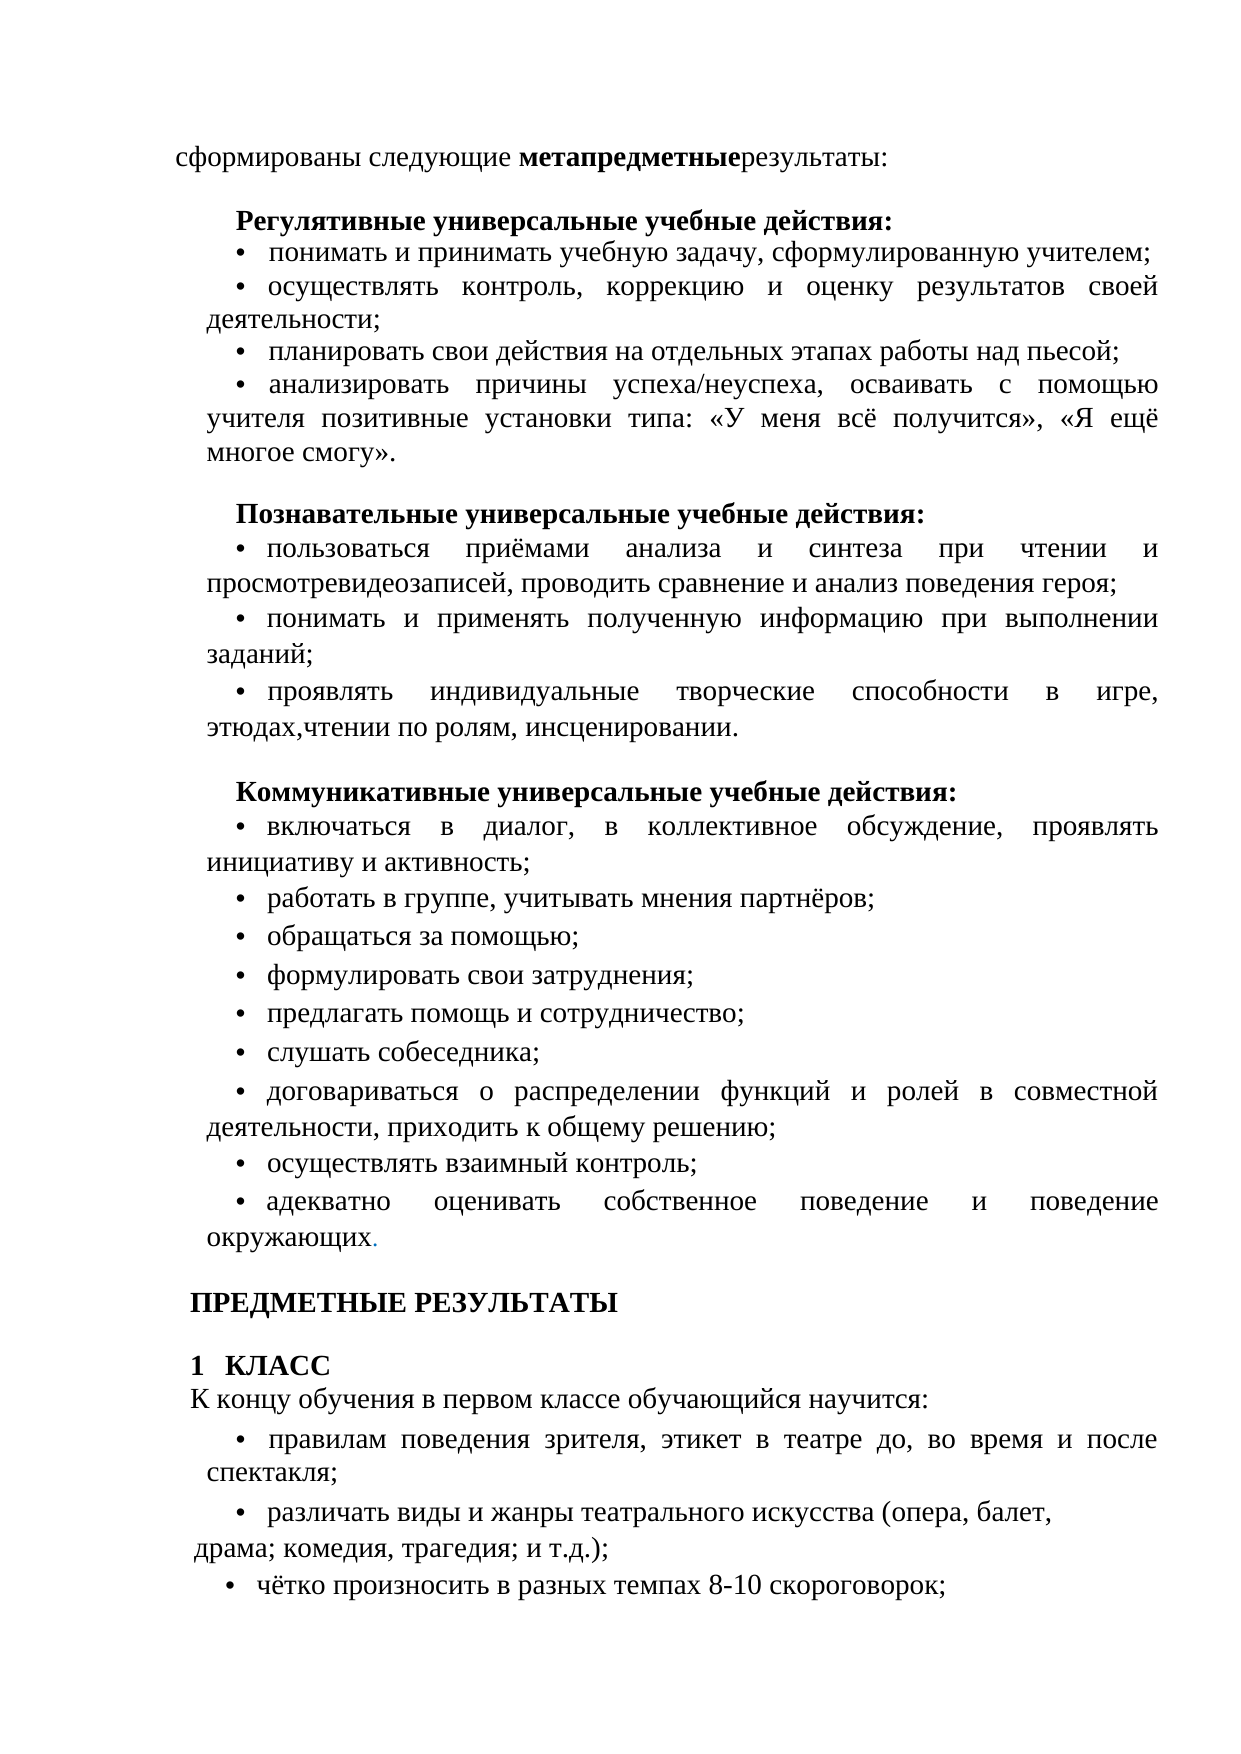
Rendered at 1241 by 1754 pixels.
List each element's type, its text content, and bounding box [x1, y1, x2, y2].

list чётко произносить в разных темпах 8-10 скороговорок; [175, 1567, 1159, 1601]
list анализировать причины успеха/неуспеха, осваивать с помощью учителя позитивные установки типа: «У меня всё получится», «Я ещё многое смогу». [206, 367, 1159, 467]
list адекватно оценивать собственное поведение и поведение окружающих. [206, 1183, 1159, 1253]
list правилам поведения зрителя, этикет в театре до, во время и после спектакля; [206, 1421, 1159, 1488]
text Регулятивные универсальные учебные действия: [175, 206, 1159, 237]
list КЛАСС [175, 1348, 1159, 1381]
list пользоваться приёмами анализа и синтеза при чтении и просмотревидеозаписей, проводить сравнение и анализ поведения героя; [206, 530, 1159, 599]
list проявлять индивидуальные творческие способности в игре, этюдах,чтении по ролям, инсценировании. [206, 673, 1159, 742]
list обращаться за помощью; [175, 918, 1159, 952]
list включаться в диалог, в коллективное обсуждение, проявлять инициативу и активность; [206, 808, 1159, 877]
list осуществлять взаимный контроль; [175, 1145, 1159, 1178]
text драма; комедия, трагедия; и т.д.); [175, 1530, 1159, 1564]
list слушать собеседника; [175, 1034, 1159, 1068]
list осуществлять контроль, коррекцию и оценку результатов своей деятельности; [206, 268, 1159, 335]
list различать виды и жанры театрального искусства (опера, балет, [175, 1494, 1159, 1528]
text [175, 139, 1159, 173]
list понимать и применять полученную информацию при выполнении заданий; [206, 600, 1159, 670]
list планировать свои действия на отдельных этапах работы над пьесой; [206, 335, 1159, 367]
text К концу обучения в первом классе обучающийся научится: [175, 1381, 1159, 1415]
list работать в группе, учитывать мнения партнёров; [175, 880, 1159, 913]
list предлагать помощь и сотрудничество; [175, 996, 1159, 1029]
text Коммуникативные универсальные учебные действия: [175, 774, 1159, 808]
text ПРЕДМЕТНЫЕ РЕЗУЛЬТАТЫ [175, 1285, 1159, 1318]
text Познавательные универсальные учебные действия: [175, 496, 1159, 530]
list формулировать свои затруднения; [175, 957, 1159, 991]
list договариваться о распределении функций и ролей в совместной деятельности, приходить к общему решению; [206, 1073, 1159, 1142]
list понимать и принимать учебную задачу, сформулированную учителем; [206, 237, 1159, 268]
